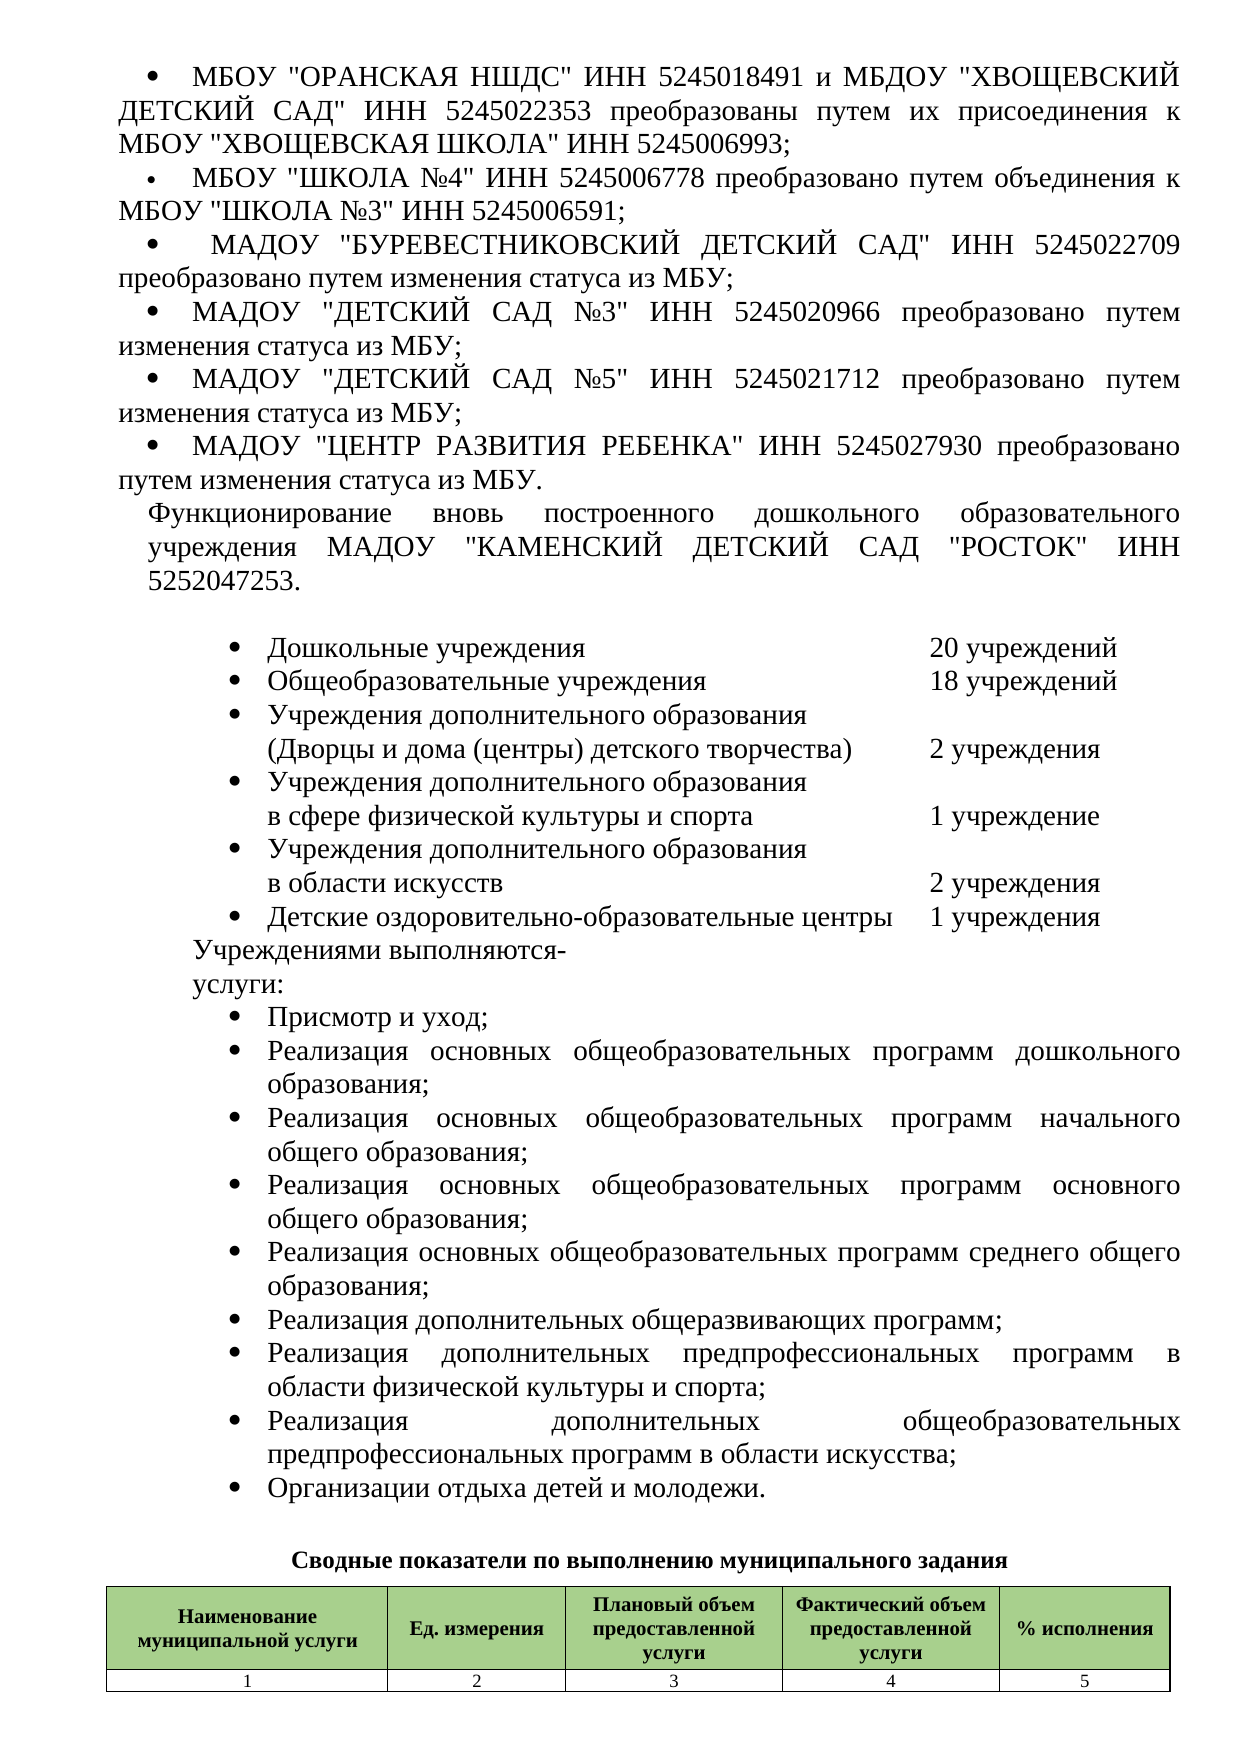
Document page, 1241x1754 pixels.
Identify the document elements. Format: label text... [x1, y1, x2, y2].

list МБОУ "ШКОЛА №4" ИНН 5245006778 преобразовано путем объединения к МБОУ "ШКОЛА №3" ИНН 5245006591; [118, 160, 1181, 227]
text в сфере физической культуры и спорта 1 учреждение [267, 798, 1181, 831]
list Реализация основных общеобразовательных программ среднего общего образования; [229, 1234, 1181, 1302]
table_cell 3 [566, 1670, 782, 1691]
table_header % исполнения [1000, 1587, 1169, 1669]
list Реализация основных общеобразовательных программ дошкольного образования; [229, 1033, 1181, 1100]
list Присмотр и уход; [229, 999, 1181, 1033]
list Общеобразовательные учреждения 18 учреждений [229, 663, 1181, 697]
list Реализация дополнительных общеразвивающих программ; [229, 1302, 1181, 1335]
table_cell 5 [1000, 1670, 1169, 1691]
text Сводные показатели по выполнению муниципального задания [118, 1545, 1181, 1573]
table_cell 4 [783, 1670, 999, 1691]
text (Дворцы и дома (центры) детского творчества) 2 учреждения [267, 731, 1181, 764]
table_header Ед. измерения [388, 1587, 565, 1669]
list Учреждения дополнительного образования [229, 697, 1181, 731]
list Реализация основных общеобразовательных программ начального общего образования; [229, 1100, 1181, 1167]
list Учреждения дополнительного образования [229, 831, 1181, 865]
list Организации отдыха детей и молодежи. [229, 1470, 1181, 1503]
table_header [566, 1587, 782, 1669]
list МАДОУ "ЦЕНТР РАЗВИТИЯ РЕБЕНКА" ИНН 5245027930 преобразовано путем изменения статуса из МБУ. [118, 428, 1181, 496]
text Функционирование вновь построенного дошкольного образовательного учреждения МАДОУ "КАМЕНСКИЙ ДЕТСКИЙ САД "РОСТОК" ИНН 5252047253. [148, 496, 1181, 596]
list МАДОУ "ДЕТСКИЙ САД №5" ИНН 5245021712 преобразовано путем изменения статуса из МБУ; [118, 361, 1181, 428]
text Учреждениями выполняются- [118, 932, 1181, 966]
list Реализация основных общеобразовательных программ основного общего образования; [229, 1167, 1181, 1234]
text услуги: [118, 966, 1181, 999]
list Учреждения дополнительного образования [229, 764, 1181, 798]
list МБОУ "ОРАНСКАЯ НШДС" ИНН 5245018491 и МБДОУ "ХВОЩЕВСКИЙ ДЕТСКИЙ САД" ИНН 5245022353 преобразованы путем их присоединения к МБОУ "ХВОЩЕВСКАЯ ШКОЛА" ИНН 5245006993; [118, 59, 1181, 160]
table_cell 2 [388, 1670, 565, 1691]
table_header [783, 1587, 999, 1669]
list Реализация дополнительных предпрофессиональных программ в области физической культуры и спорта; [229, 1335, 1181, 1403]
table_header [107, 1587, 387, 1669]
list Реализация дополнительных общеобразовательных предпрофессиональных программ в области искусства; [229, 1403, 1181, 1470]
text в области искусств 2 учреждения [267, 865, 1181, 899]
list МАДОУ "ДЕТСКИЙ САД №3" ИНН 5245020966 преобразовано путем изменения статуса из МБУ; [118, 294, 1181, 361]
table_cell 1 [107, 1670, 387, 1691]
list Детские оздоровительно-образовательные центры 1 учреждения [229, 899, 1181, 932]
list Дошкольные учреждения 20 учреждений [229, 630, 1181, 663]
list МАДОУ "БУРЕВЕСТНИКОВСКИЙ ДЕТСКИЙ САД" ИНН 5245022709 преобразовано путем изменения статуса из МБУ; [118, 227, 1181, 294]
